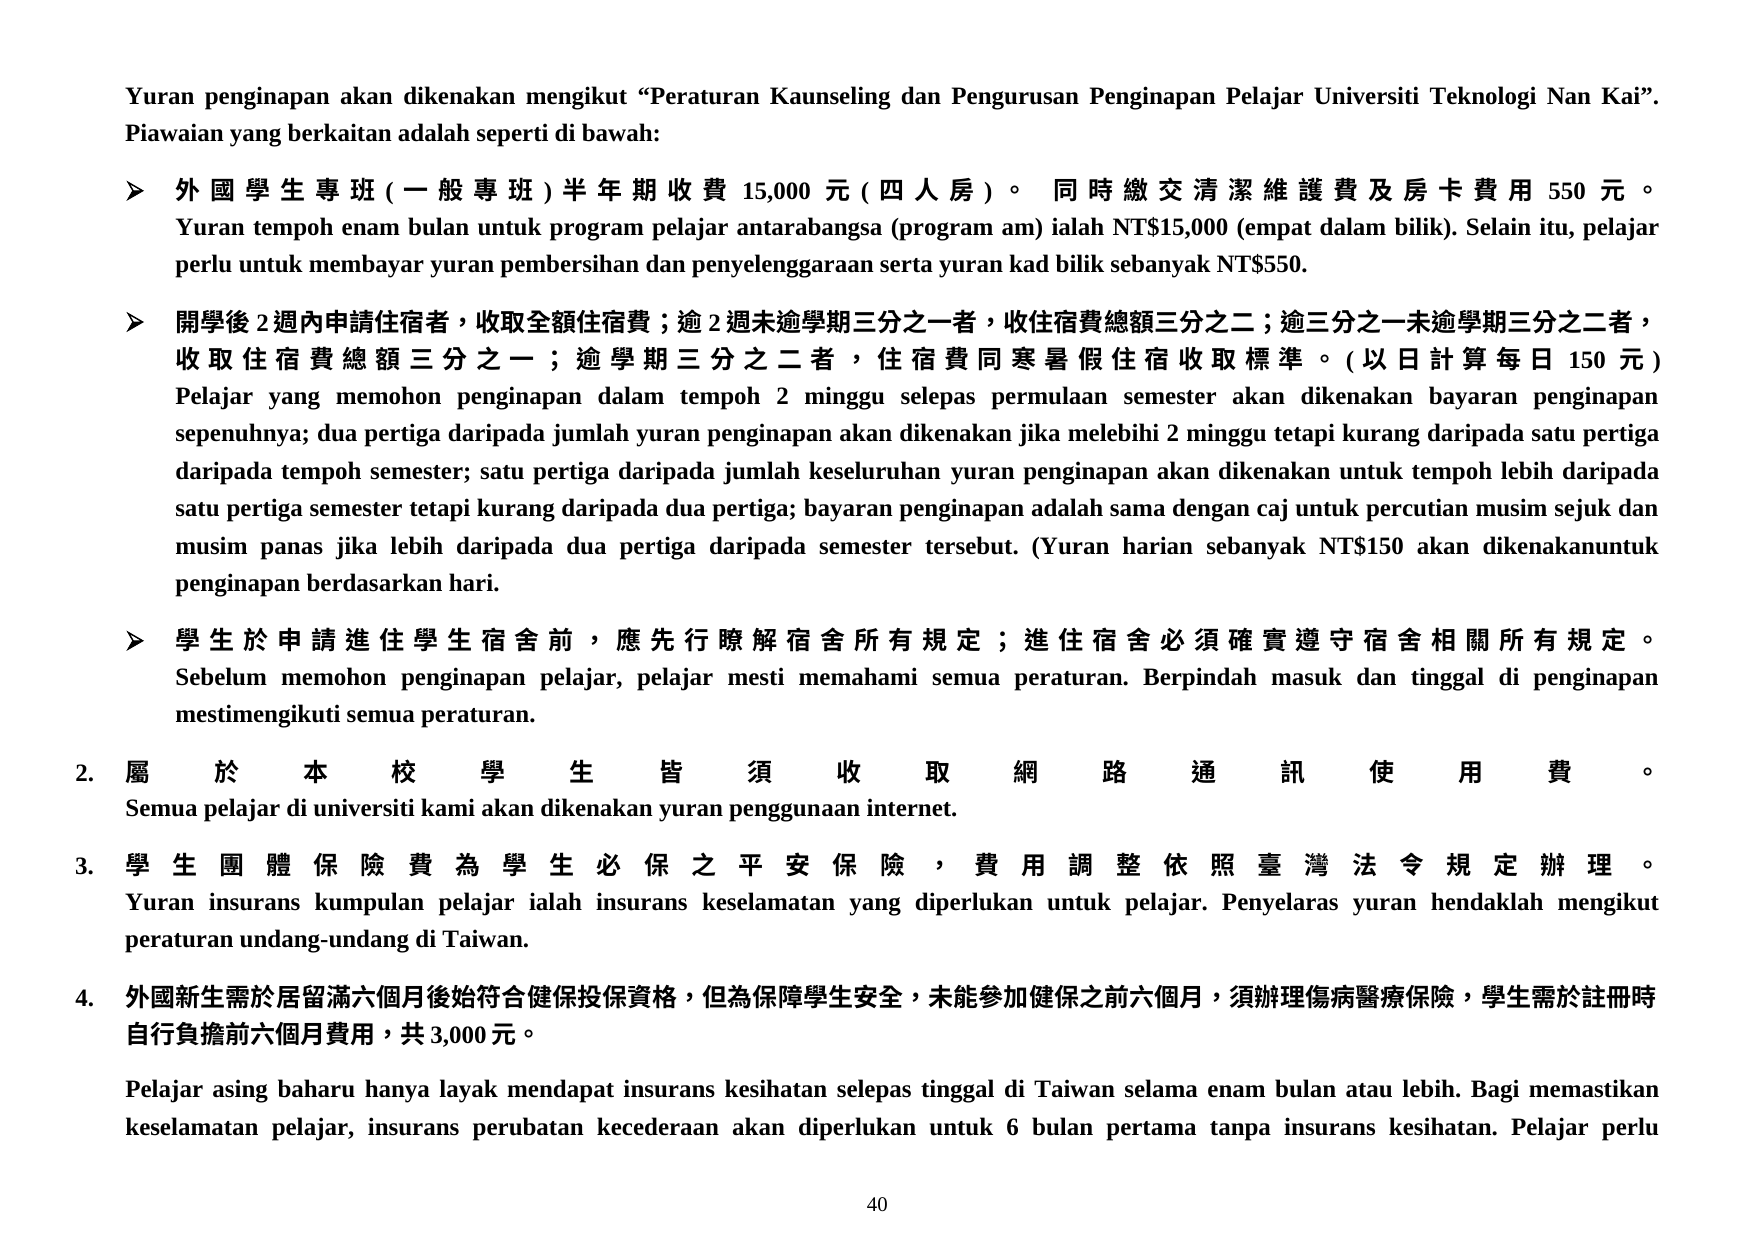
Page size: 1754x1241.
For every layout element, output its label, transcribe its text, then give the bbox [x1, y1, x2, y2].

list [75, 76, 1661, 151]
list 學生團體保險費為學生必保之平安保險，費用調整依照臺灣法令規定辦理。 Yuran insurans kumpulan pelajar ialah insurans keselamatan yang diperlukan untuk pelajar. Penyelaras yuran hendaklah mengikut peraturan undang-undang di Taiwan. [75, 845, 1661, 958]
list 開學後2週內申請住宿者，收取全額住宿費；逾2週未逾學期三分之一者，收住宿費總額三分之二；逾三分之一未逾學期三分之二者，收取住宿費總額三分之一；逾學期三分之二者，住宿費同寒暑假住宿收取標準。(以日計算每日150元) Pelajar yang memohon penginapan dalam tempoh 2 minggu selepas permulaan semester akan dikenakan bayaran penginapan sepenuhnya; dua pertiga daripada jumlah yuran penginapan akan dikenakan jika melebihi 2 minggu tetapi kurang daripada satu pertiga daripada tempoh semester; satu pertiga daripada jumlah keseluruhan yuran penginapan akan dikenakan untuk tempoh lebih daripada satu pertiga semester tetapi kurang daripada dua pertiga; bayaran penginapan adalah sama dengan caj untuk percutian musim sejuk dan musim panas jika lebih daripada dua pertiga daripada semester tersebut. (Yuran harian sebanyak NT$150 akan dikenakanuntuk penginapan berdasarkan hari. [125, 301, 1661, 601]
list 屬於本校學生皆須收取網路通訊使用費。 Semua pelajar di universiti kami akan dikenakan yuran penggunaan internet. [75, 751, 1661, 826]
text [125, 1070, 1661, 1145]
list 學生於申請進住學生宿舍前，應先行瞭解宿舍所有規定；進住宿舍必須確實遵守宿舍相關所有規定。 Sebelum memohon penginapan pelajar, pelajar mesti memahami semua peraturan. Berpindah masuk dan tinggal di penginapan mestimengikuti semua peraturan. [125, 620, 1661, 733]
list 外國學生專班(一般專班)半年期收費15,000元(四人房)。 同時繳交清潔維護費及房卡費用550元。 Yuran tempoh enam bulan untuk program pelajar antarabangsa (program am) ialah NT$15,000 (empat dalam bilik). Selain itu, pelajar perlu untuk membayar yuran pembersihan dan penyelenggaraan serta yuran kad bilik sebanyak NT$550. [125, 170, 1661, 283]
list 外國新生需於居留滿六個月後始符合健保投保資格，但為保障學生安全，未能參加健保之前六個月，須辦理傷病醫療保險，學生需於註冊時自行負擔前六個月費用，共3,000元。 [75, 976, 1661, 1051]
